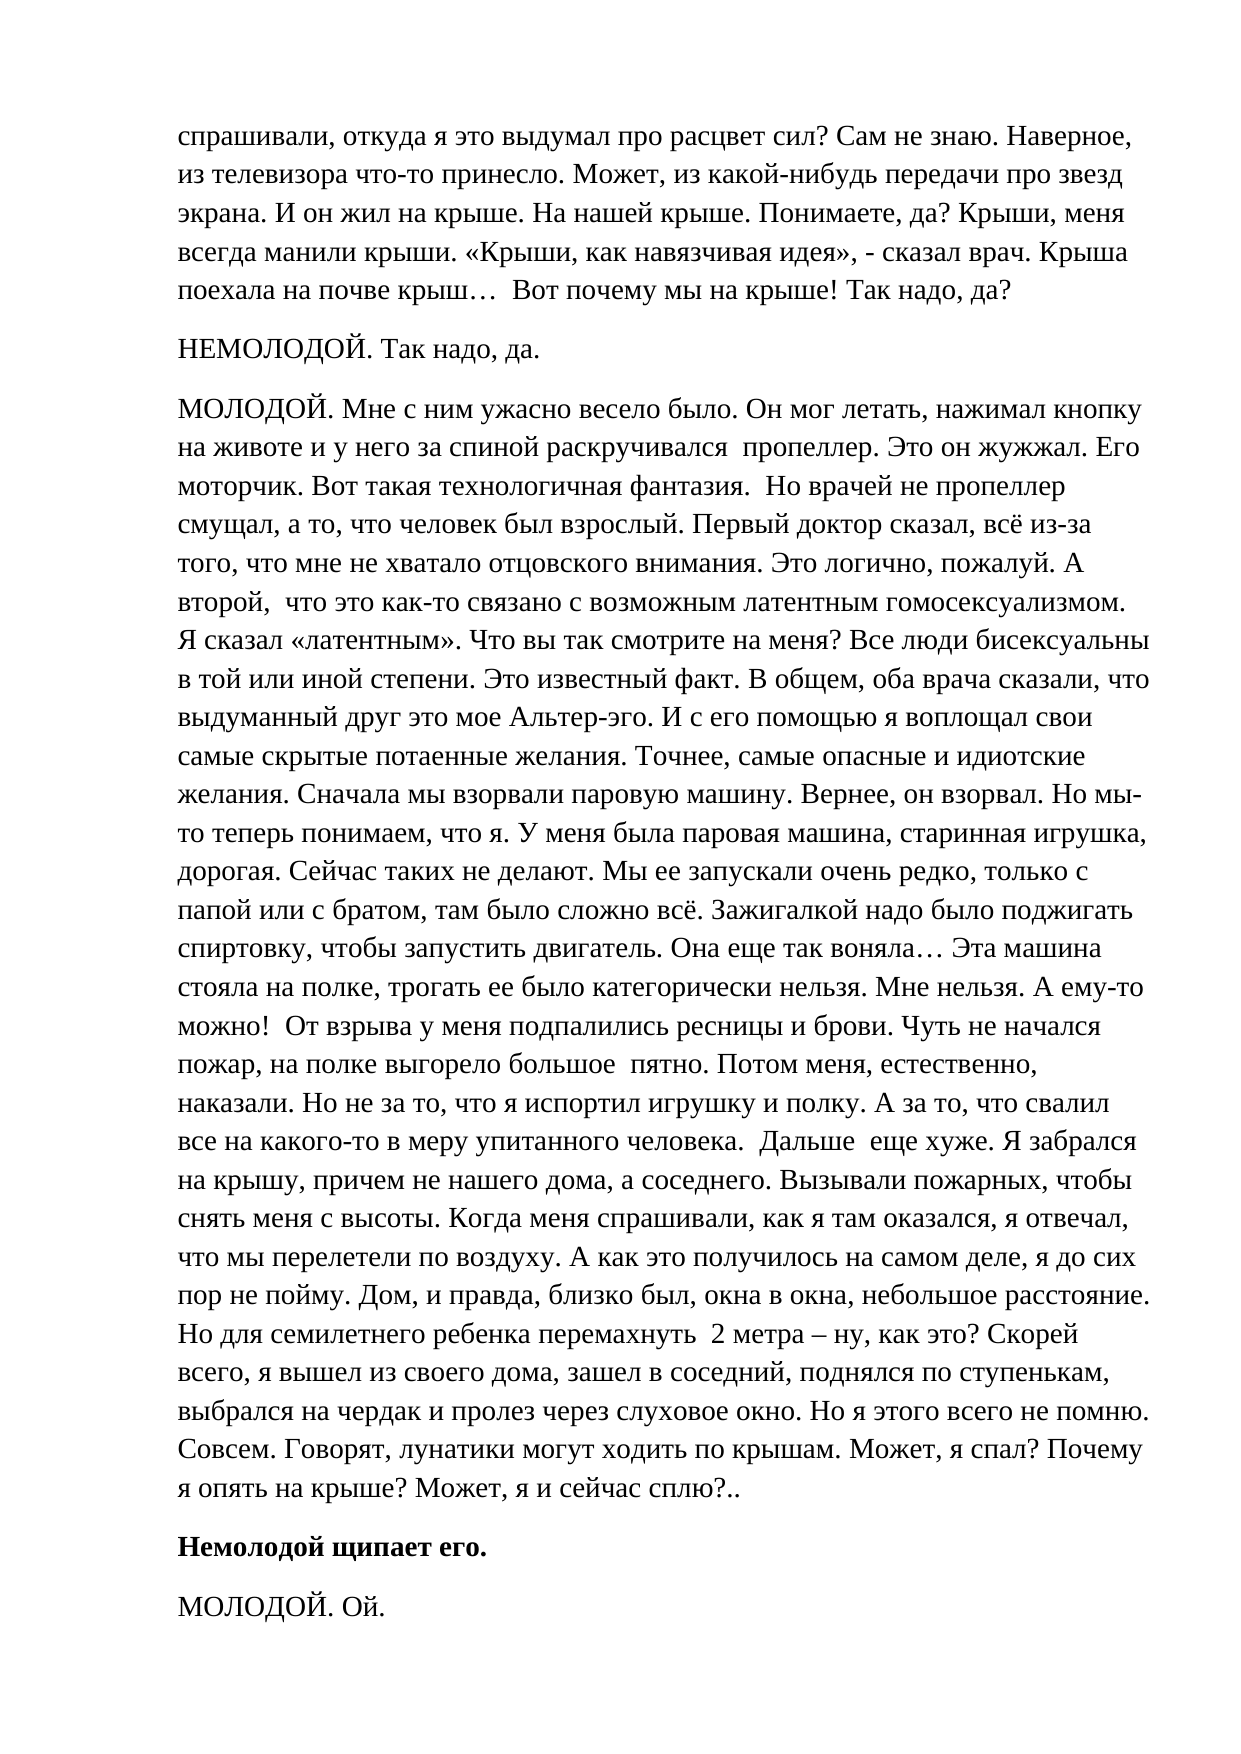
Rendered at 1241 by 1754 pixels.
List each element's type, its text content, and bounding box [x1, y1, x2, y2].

text МОЛОДОЙ. Мне с ним ужасно весело было. Он мог летать, нажимал кнопку на животе и у него за спиной раскручивался пропеллер. Это он жужжал. Его моторчик. Вот такая технологичная фантазия. Но врачей не пропеллер смущал, а то, что человек был взрослый. Первый доктор сказал, всё из-за того, что мне не хватало отцовского внимания. Это логично, пожалуй. А второй, что это как-то связано с возможным латентным гомосексуализмом. Я сказал «латентным». Что вы так смотрите на меня? Все люди бисексуальны в той или иной степени. Это известный факт. В общем, оба врача сказали, что выдуманный друг это мое Альтер-эго. И с его помощью я воплощал свои самые скрытые потаенные желания. Точнее, самые опасные и идиотские желания. Сначала мы взорвали паровую машину. Вернее, он взорвал. Но мы-то теперь понимаем, что я. У меня была паровая машина, старинная игрушка, дорогая. Сейчас таких не делают. Мы ее запускали очень редко, только с папой или с братом, там было сложно всё. Зажигалкой надо было поджигать спиртовку, чтобы запустить двигатель. Она еще так воняла… Эта машина стояла на полке, трогать ее было категорически нельзя. Мне нельзя. А ему-то можно! От взрыва у меня подпалились ресницы и брови. Чуть не начался пожар, на полке выгорело большое пятно. Потом меня, естественно, наказали. Но не за то, что я испортил игрушку и полку. А за то, что свалил все на какого-то в меру упитанного человека. Дальше еще хуже. Я забрался на крышу, причем не нашего дома, а соседнего. Вызывали пожарных, чтобы снять меня с высоты. Когда меня спрашивали, как я там оказался, я отвечал, что мы перелетели по воздуху. А как это получилось на самом деле, я до сих пор не пойму. Дом, и правда, близко был, окна в окна, небольшое расстояние. Но для семилетнего ребенка перемахнуть 2 метра – ну, как это? Скорей всего, я вышел из своего дома, зашел в соседний, поднялся по ступенькам, выбрался на чердак и пролез через слуховое окно. Но я этого всего не помню. Совсем. Говорят, лунатики могут ходить по крышам. Может, я спал? Почему я опять на крыше? Может, я и сейчас сплю?.. [177, 391, 1152, 1504]
text МОЛОДОЙ. Ой. [177, 1589, 1152, 1622]
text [177, 118, 1152, 306]
text НЕМОЛОДОЙ. Так надо, да. [177, 332, 1152, 365]
text Немолодой щипает его. [177, 1529, 1152, 1563]
